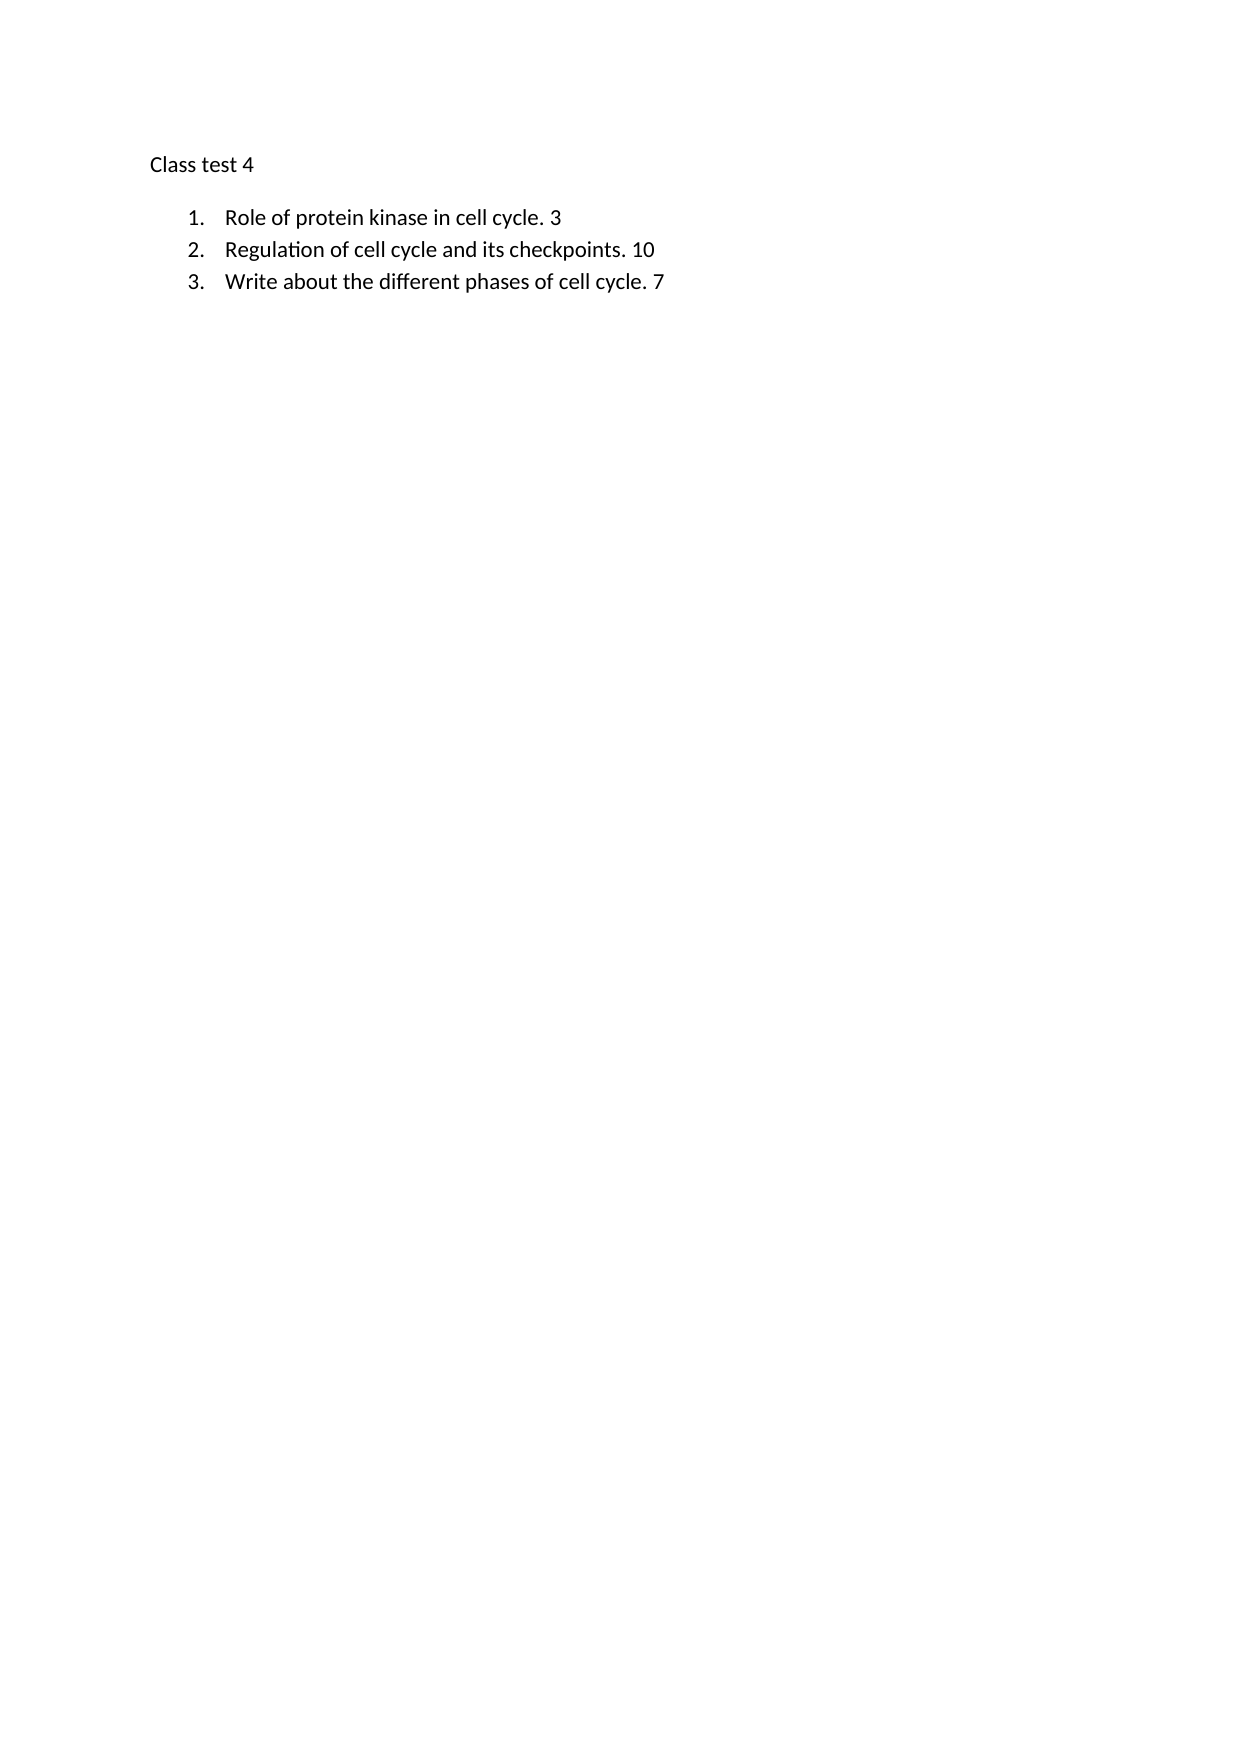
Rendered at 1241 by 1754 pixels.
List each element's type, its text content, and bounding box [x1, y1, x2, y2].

list Write about the different phases of cell cycle. 7 [187, 267, 1090, 295]
list Role of protein kinase in cell cycle. 3 [187, 203, 1090, 231]
text Class test 4 [150, 150, 1090, 178]
list Regulation of cell cycle and its checkpoints. 10 [187, 235, 1090, 263]
